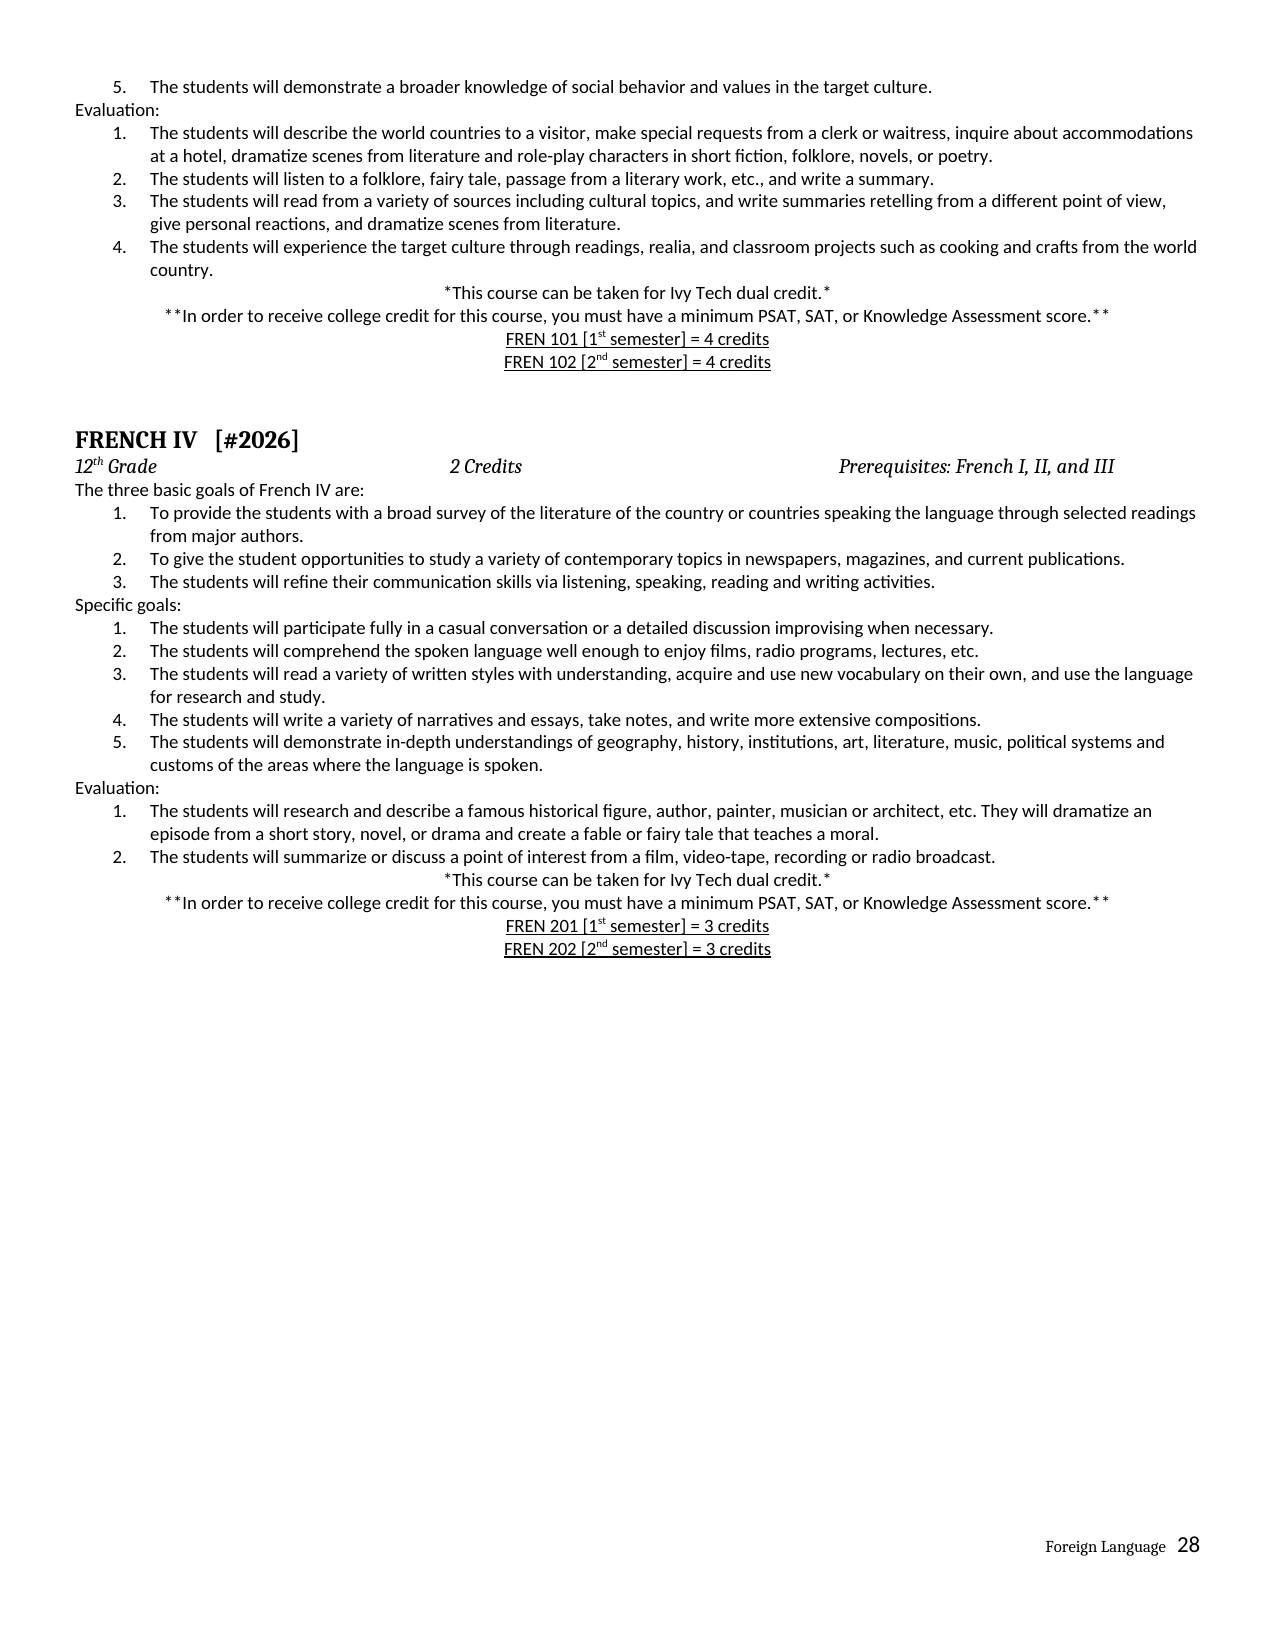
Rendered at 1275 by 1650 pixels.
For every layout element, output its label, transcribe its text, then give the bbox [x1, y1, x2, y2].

text FREN 202 [2nd semester] = 3 credits [75, 937, 1200, 960]
list The students will demonstrate in-depth understandings of geography, history, institutions, art, literature, music, political systems and customs of the areas where the language is spoken. [112, 731, 1200, 777]
text *This course can be taken for Ivy Tech dual credit.* [75, 281, 1200, 304]
list To give the student opportunities to study a variety of contemporary topics in newspapers, magazines, and current publications. [112, 547, 1200, 570]
text 12th Grade 2 Credits Prerequisites: French I, II, and III [75, 455, 1200, 479]
text Evaluation: [75, 98, 1200, 121]
list The students will research and describe a famous historical figure, author, painter, musician or architect, etc. They will dramatize an episode from a short story, novel, or drama and create a fable or fairy tale that teaches a moral. [112, 799, 1200, 845]
list The students will demonstrate a broader knowledge of social behavior and values in the target culture. [112, 75, 1200, 98]
list The students will listen to a folklore, fairy tale, passage from a literary work, etc., and write a summary. [112, 167, 1200, 189]
text FRENCH IV [#2026] [75, 426, 1200, 455]
list The students will participate fully in a casual conversation or a detailed discussion improvising when necessary. [112, 616, 1200, 639]
text **In order to receive college credit for this course, you must have a minimum PSAT, SAT, or Knowledge Assessment score.** [75, 891, 1200, 914]
text FREN 101 [1st semester] = 4 credits [75, 327, 1200, 350]
list The students will refine their communication skills via listening, speaking, reading and writing activities. [112, 570, 1200, 593]
text Specific goals: [75, 593, 1200, 616]
text FREN 102 [2nd semester] = 4 credits [75, 350, 1200, 373]
list The students will summarize or discuss a point of interest from a film, video-tape, recording or radio broadcast. [112, 845, 1200, 868]
text FREN 201 [1st semester] = 3 credits [75, 914, 1200, 937]
list The students will experience the target culture through readings, realia, and classroom projects such as cooking and crafts from the world country. [112, 235, 1200, 281]
list The students will comprehend the spoken language well enough to enjoy films, radio programs, lectures, etc. [112, 639, 1200, 662]
list The students will read a variety of written styles with understanding, acquire and use new vocabulary on their own, and use the language for research and study. [112, 662, 1200, 708]
list To provide the students with a broad survey of the literature of the country or countries speaking the language through selected readings from major authors. [112, 502, 1200, 547]
text The three basic goals of French IV are: [75, 479, 1200, 502]
text Evaluation: [75, 777, 1200, 799]
text **In order to receive college credit for this course, you must have a minimum PSAT, SAT, or Knowledge Assessment score.** [75, 304, 1200, 327]
text *This course can be taken for Ivy Tech dual credit.* [75, 868, 1200, 891]
list The students will write a variety of narratives and essays, take notes, and write more extensive compositions. [112, 708, 1200, 731]
list The students will describe the world countries to a visitor, make special requests from a clerk or waitress, inquire about accommodations at a hotel, dramatize scenes from literature and role-play characters in short fiction, folklore, novels, or poetry. [112, 121, 1200, 167]
list The students will read from a variety of sources including cultural topics, and write summaries retelling from a different point of view, give personal reactions, and dramatize scenes from literature. [112, 189, 1200, 235]
